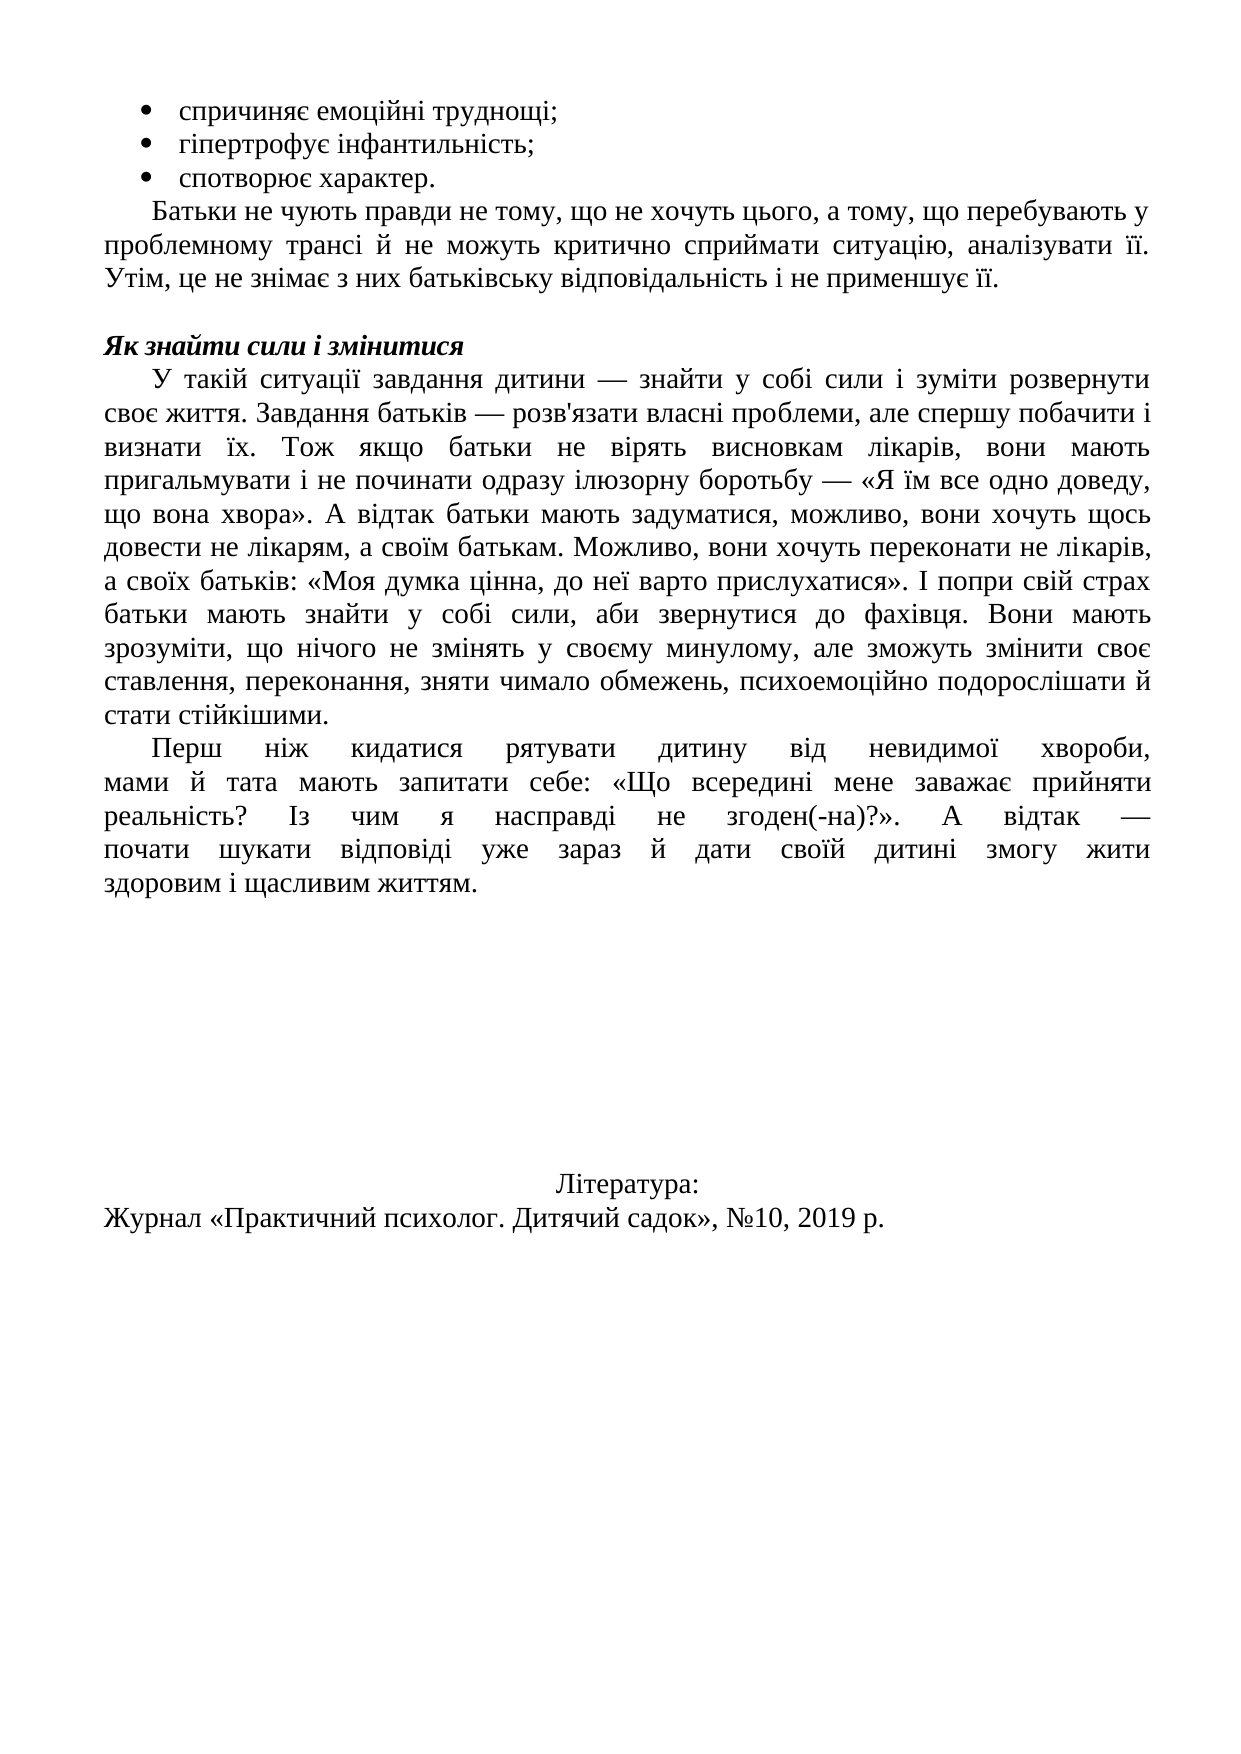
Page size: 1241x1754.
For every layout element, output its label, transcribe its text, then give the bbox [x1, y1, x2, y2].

text У такій ситуації завдання дитини — знайти у собі сили і зуміти розвернути своє життя. Завдання батьків — розв'язати власні проблеми, але спершу побачити і визнати їх. Тож якщо батьки не вірять висновкам лікарів, вони мають пригальмувати і не починати одразу ілюзорну боротьбу — «Я їм все одно доведу, що вона хвора». А відтак батьки мають задуматися, можливо, вони хочуть щось довести не лікарям, а своїм батькам. Можливо, вони хочуть переконати не лікарів, а своїх батьків: «Моя думка цінна, до неї варто прислухатися». І попри свій страх батьки мають знайти у собі сили, аби звернутися до фахівця. Вони мають зрозуміти, що нічого не змінять у своєму минулому, але зможуть змінити своє ставлення, переконання, зняти чимало обмежень, психоемоційно подорослішати й стати стійкішими. [104, 362, 1152, 731]
text Як знайти сили і змінитися [103, 328, 1152, 362]
text Батьки не чують правди не тому, що не хочуть цього, а тому, що перебувають у проблемному трансі й не можуть критично сприймати ситуацію, аналізувати її. Утім, це не знімає з них батьківську відповідальність і не применшує її. [104, 193, 1150, 294]
text Журнал «Практичний психолог. Дитячий садок», №10, 2019 р. [103, 1200, 1152, 1234]
list спричиняє емоційні труднощі; [141, 93, 1152, 126]
list спотворює характер. [141, 160, 1152, 193]
list гіпертрофує інфантильність; [141, 126, 1152, 160]
text Перш ніж кидатися рятувати дитину від невидимої хвороби, мами й тата мають запитати себе: «Що всередині мене заважає прийняти реальність? Із чим я насправді не згоден(-на)?». А відтак — почати шукати відповіді уже зараз й дати своїй дитині змогу жити здоровим і щасливим життям. [103, 731, 1152, 898]
text Література: [103, 1167, 1152, 1200]
